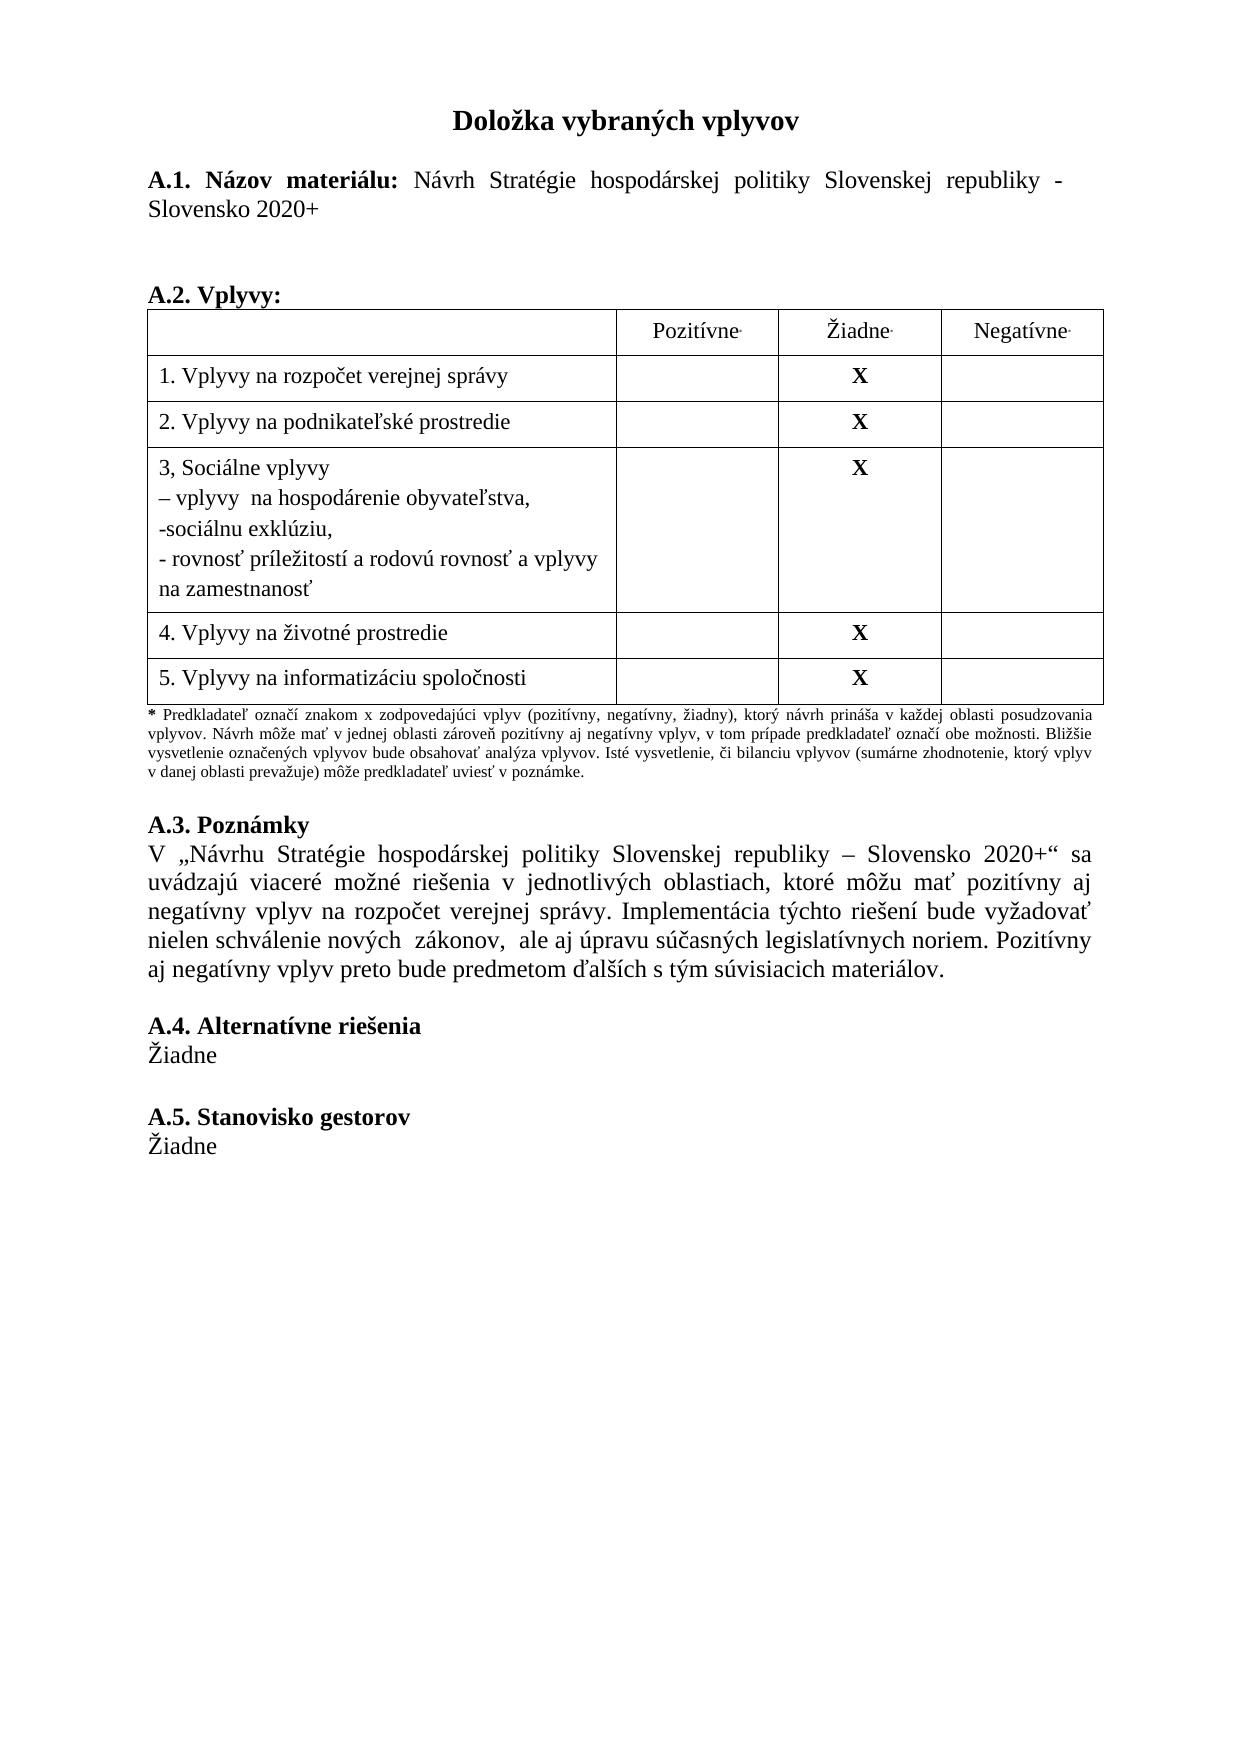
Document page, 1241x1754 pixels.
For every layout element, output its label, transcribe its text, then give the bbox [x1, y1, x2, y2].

text A.3. Poznámky [148, 810, 1092, 839]
table_cell X [779, 613, 941, 657]
table_header Žiadne* [779, 310, 941, 355]
text A.5. Stanovisko gestorov [148, 1102, 1092, 1131]
table_cell [617, 356, 778, 401]
table_cell 3, Sociálne vplyvy – vplyvy na hospodárenie obyvateľstva, -sociálnu exklúziu, - rovnosť príležitostí a rodovú rovnosť a vplyvy na zamestnanosť [148, 448, 616, 612]
table_cell X [779, 356, 941, 401]
table_cell 5. Vplyvy na informatizáciu spoločnosti [148, 659, 616, 703]
text A.4. Alternatívne riešenia [148, 1011, 1092, 1040]
table_cell [942, 448, 1103, 612]
text * Predkladateľ označí znakom x zodpovedajúci vplyv (pozitívny, negatívny, žiadny), ktorý návrh prináša v každej oblasti posudzovania vplyvov. Návrh môže mať v jednej oblasti zároveň pozitívny aj negatívny vplyv, v tom prípade predkladateľ označí obe možnosti. Bližšie vysvetlenie označených vplyvov bude obsahovať analýza vplyvov. Isté vysvetlenie, či bilanciu vplyvov (sumárne zhodnotenie, ktorý vplyv v danej oblasti prevažuje) môže predkladateľ uviesť v poznámke. [148, 705, 1092, 781]
table_cell [617, 613, 778, 657]
table_cell [617, 448, 778, 612]
table_cell [617, 659, 778, 703]
table_cell [942, 613, 1103, 657]
text Doložka vybraných vplyvov [148, 103, 1104, 137]
table_cell [942, 356, 1103, 401]
text V „Návrhu Stratégie hospodárskej politiky Slovenskej republiky – Slovensko 2020+“ sa uvádzajú viaceré možné riešenia v jednotlivých oblastiach, ktoré môžu mať pozitívny aj negatívny vplyv na rozpočet verejnej správy. Implementácia týchto riešení bude vyžadovať nielen schválenie nových zákonov, ale aj úpravu súčasných legislatívnych noriem. Pozitívny aj negatívny vplyv preto bude predmetom ďalších s tým súvisiacich materiálov. [148, 839, 1092, 982]
text A.1. Názov materiálu: Návrh Stratégie hospodárskej politiky Slovenskej republiky - Slovensko 2020+ [148, 166, 1063, 223]
table_cell 4. Vplyvy na životné prostredie [148, 613, 616, 657]
table_cell [617, 402, 778, 447]
table_cell X [779, 448, 941, 612]
table_header Negatívne* [942, 310, 1103, 355]
text Žiadne [148, 1131, 1092, 1159]
table_cell [942, 659, 1103, 703]
table_cell 1. Vplyvy na rozpočet verejnej správy [148, 356, 616, 401]
table_cell [942, 402, 1103, 447]
text A.2. Vplyvy: [148, 281, 1092, 309]
table_header Pozitívne* [617, 310, 778, 355]
table_cell 2. Vplyvy na podnikateľské prostredie [148, 402, 616, 447]
table_header [148, 310, 616, 355]
table_cell X [779, 659, 941, 703]
table_cell X [779, 402, 941, 447]
text Žiadne [148, 1040, 1092, 1069]
